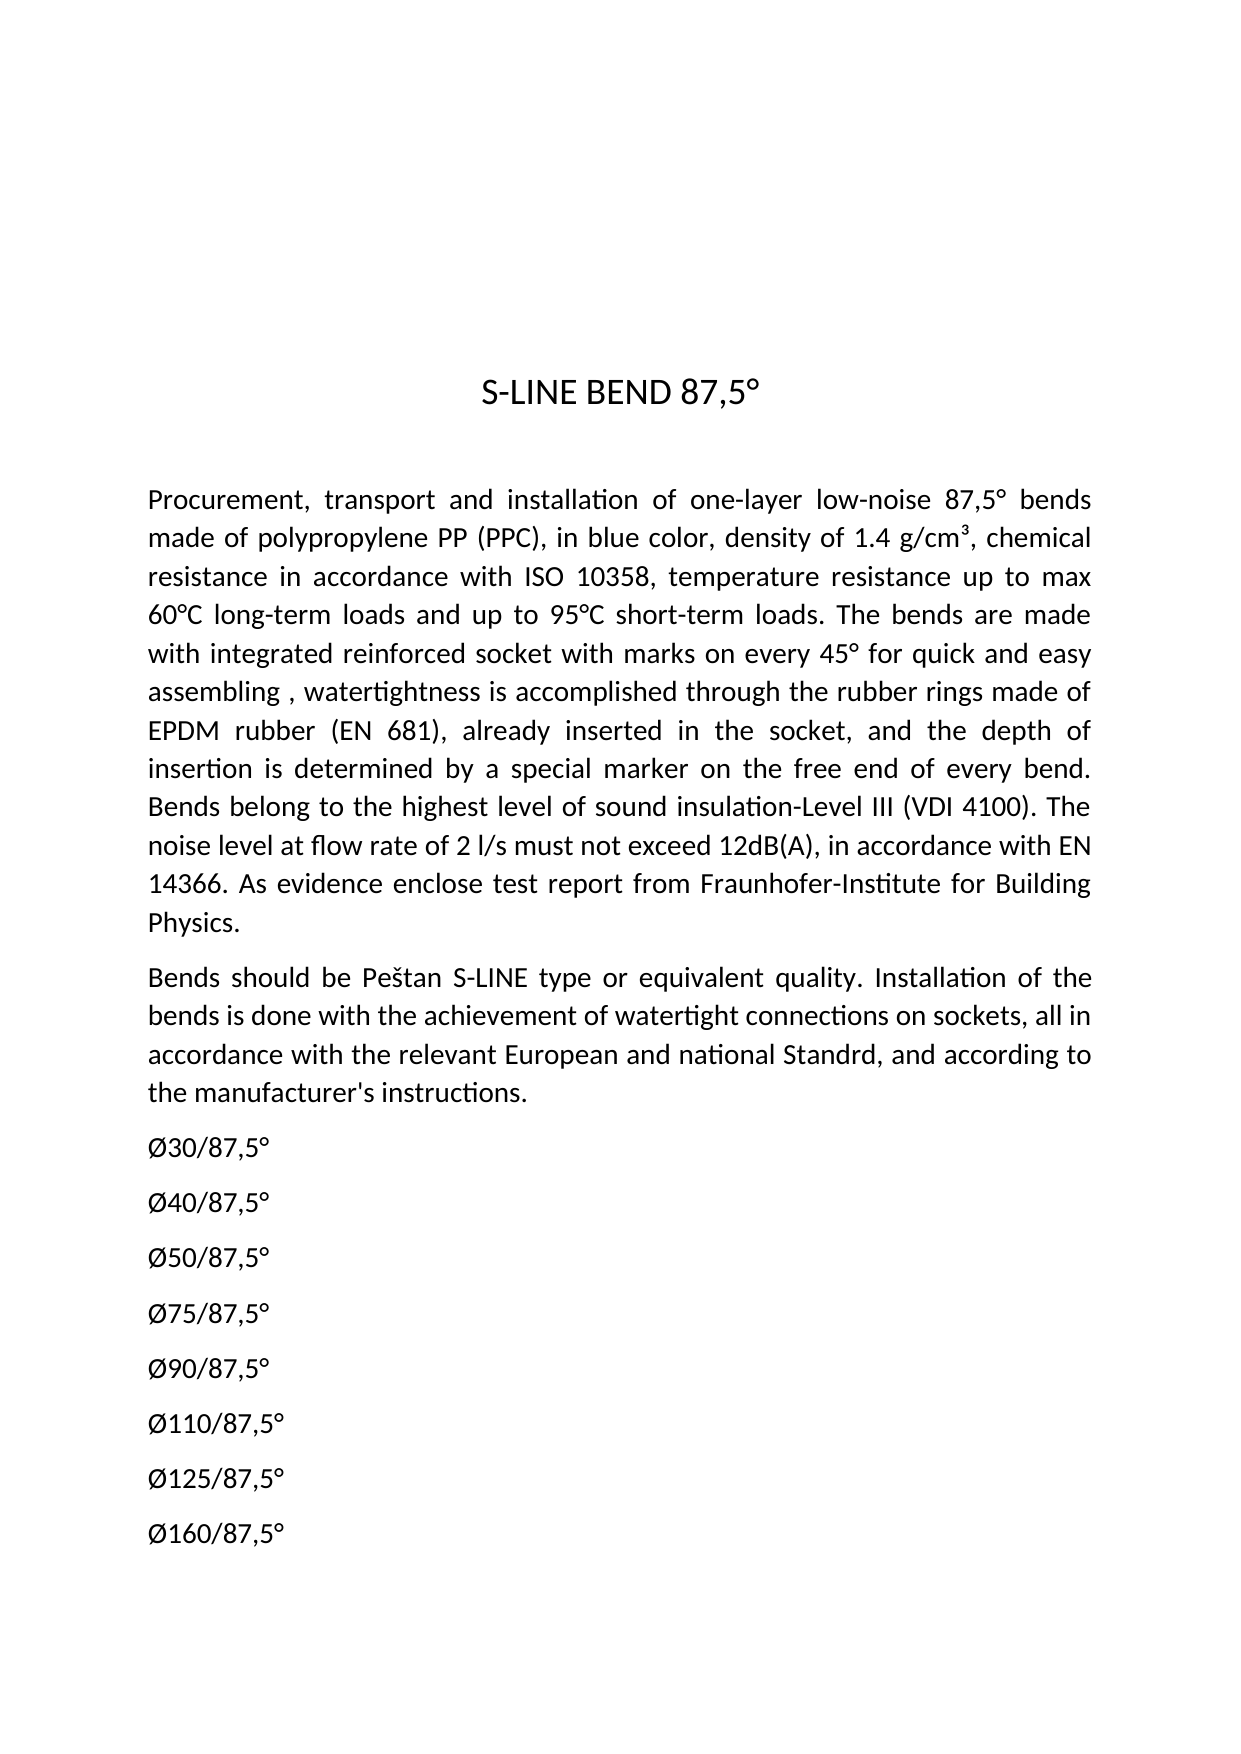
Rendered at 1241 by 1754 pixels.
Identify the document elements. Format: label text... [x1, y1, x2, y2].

text Ø125/87,5° [148, 1460, 1093, 1496]
text Ø50/87,5° [148, 1239, 1093, 1275]
text Procurement, transport and installation of one-layer low-noise 87,5° bends made of polypropylene PP (PPC), in blue color, density of 1.4 g/cm³, chemical resistance in accordance with ISO 10358, temperature resistance up to max 60°C long-term loads and up to 95°C short-term loads. The bends are made with integrated reinforced socket with marks on every 45° for quick and easy assembling , watertightness is accomplished through the rubber rings made of EPDM rubber (EN 681), already inserted in the socket, and the depth of insertion is determined by a special marker on the free end of every bend. Bends belong to the highest level of sound insulation-Level III (VDI 4100). The noise level at flow rate of 2 l/s must not exceed 12dB(A), in accordance with EN 14366. As evidence enclose test report from Fraunhofer-Institute for Building Physics. [148, 481, 1093, 939]
text S-LINE BEND 87,5° [148, 368, 1093, 414]
text Ø160/87,5° [148, 1515, 1093, 1551]
text Ø90/87,5° [148, 1350, 1093, 1385]
text Ø40/87,5° [148, 1184, 1093, 1220]
text Ø110/87,5° [148, 1405, 1093, 1441]
text Bends should be Peštan S-LINE type or equivalent quality. Installation of the bends is done with the achievement of watertight connections on sockets, all in accordance with the relevant European and national Standrd, and according to the manufacturer's instructions. [148, 959, 1093, 1110]
text Ø75/87,5° [148, 1295, 1093, 1330]
text Ø30/87,5° [148, 1129, 1093, 1165]
